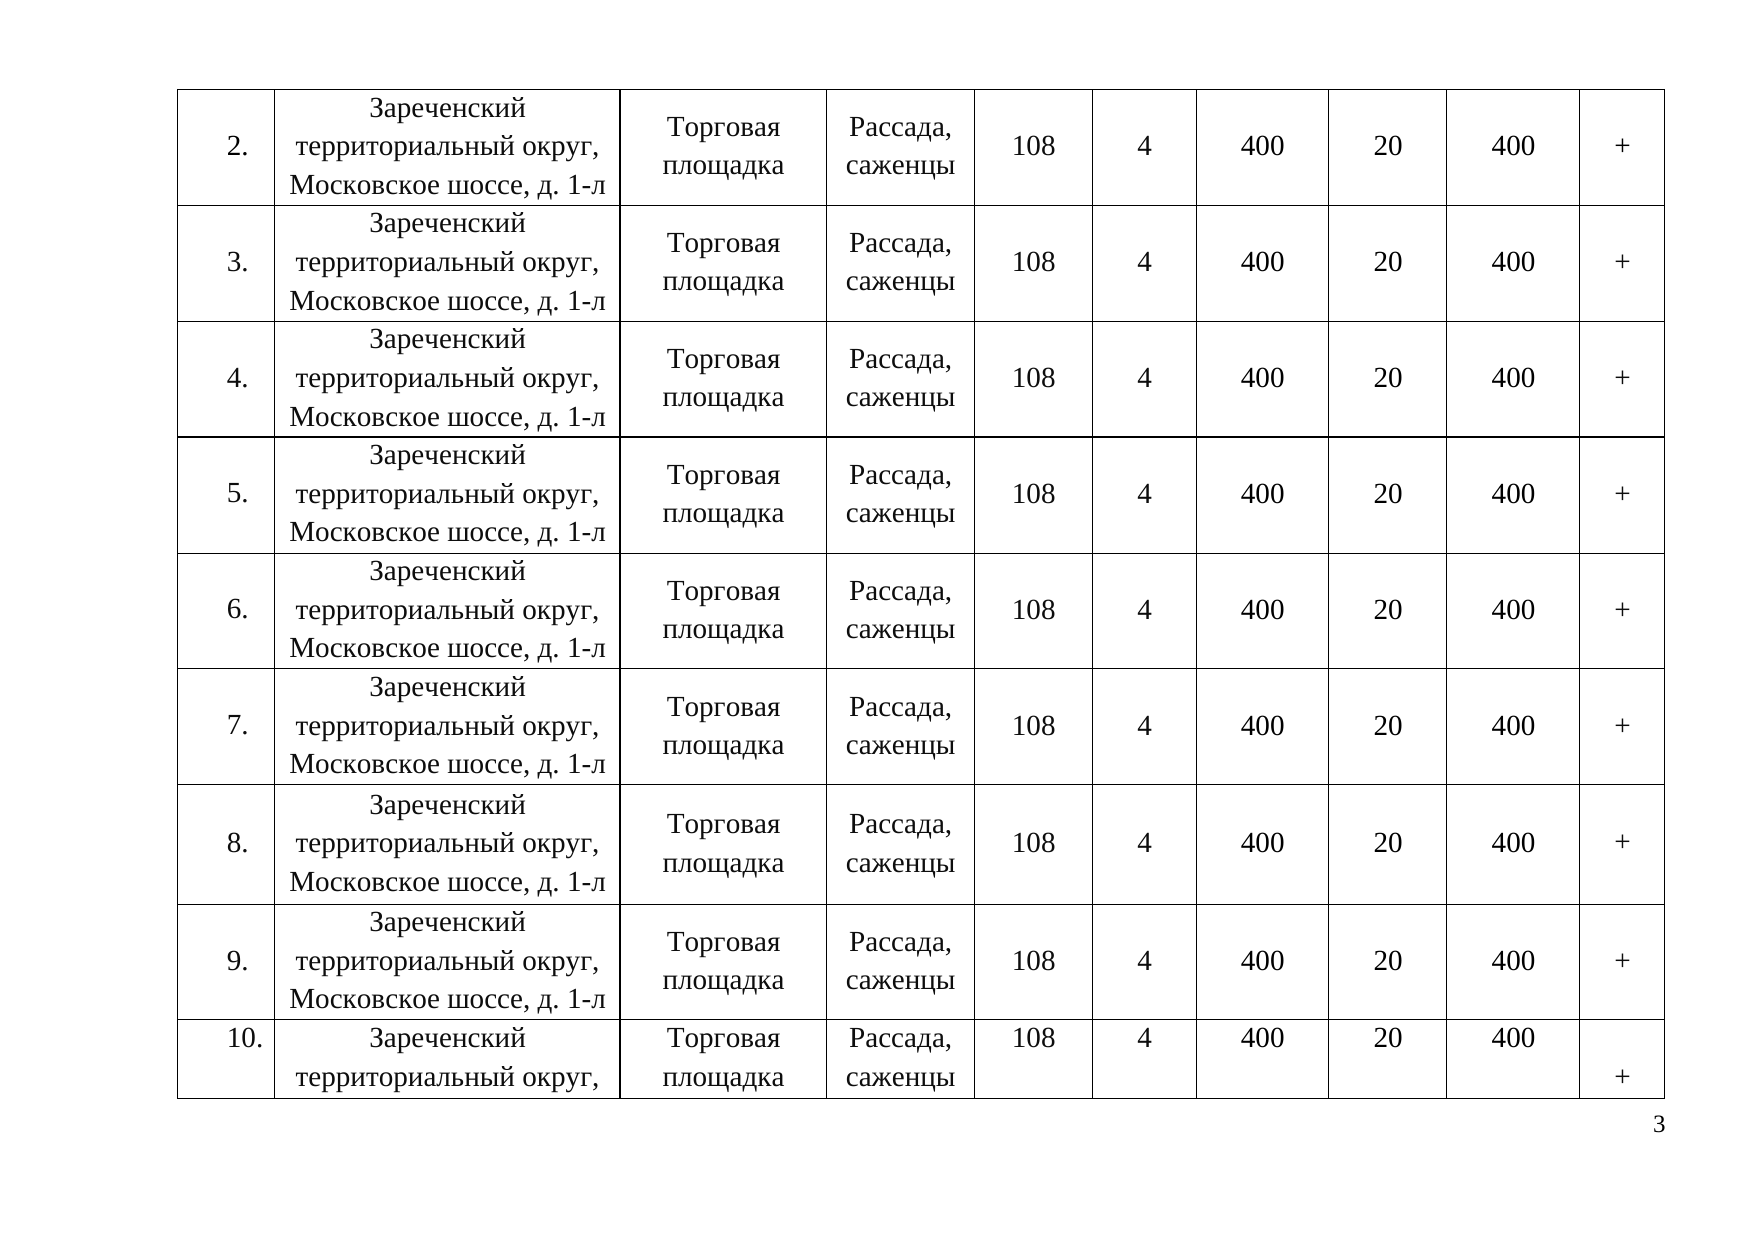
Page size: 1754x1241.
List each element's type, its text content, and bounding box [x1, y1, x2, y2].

table_cell 108 [975, 669, 1092, 784]
table_cell Торговая площадка [621, 669, 826, 784]
table_cell Рассада, саженцы [827, 322, 974, 436]
table_cell 108 [975, 905, 1092, 1019]
table_cell 400 [1447, 669, 1579, 784]
table_cell 20 [1329, 554, 1446, 668]
table_cell Зареченский территориальный округ, Московское шоссе, д. 1-л [275, 438, 619, 552]
table_cell Рассада, саженцы [827, 669, 974, 784]
table_cell 4 [1093, 90, 1196, 204]
table_cell 400 [1197, 1020, 1328, 1097]
table_cell Зареченский территориальный округ, Московское шоссе, д. 1-л [275, 785, 619, 903]
table_cell Торговая площадка [621, 206, 826, 321]
table_cell 20 [1329, 206, 1446, 321]
table_cell Зареченский территориальный округ, Московское шоссе, д. 1-л [275, 669, 619, 784]
table_cell 400 [1197, 554, 1328, 668]
table_cell 108 [975, 206, 1092, 321]
table_cell 4 [1093, 905, 1196, 1019]
table_cell Торговая площадка [621, 1020, 826, 1097]
table_cell 4 [1093, 438, 1196, 552]
table_cell Рассада, саженцы [827, 1020, 974, 1097]
table_cell Торговая площадка [621, 554, 826, 668]
table_cell 400 [1197, 905, 1328, 1019]
table_cell 400 [1447, 90, 1579, 204]
table_cell 108 [975, 438, 1092, 552]
table_cell 400 [1447, 206, 1579, 321]
table_cell + [1580, 785, 1664, 903]
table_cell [275, 905, 619, 1019]
table_cell 108 [975, 1020, 1092, 1097]
table_cell [178, 322, 274, 436]
table_cell Рассада, саженцы [827, 206, 974, 321]
table_cell 4 [1093, 206, 1196, 321]
table_cell 400 [1447, 438, 1579, 552]
table_cell Рассада, саженцы [827, 438, 974, 552]
table_cell [178, 1020, 274, 1097]
table_cell 20 [1329, 1020, 1446, 1097]
table_cell Рассада, саженцы [827, 554, 974, 668]
table_cell + [1580, 669, 1664, 784]
table_cell + [1580, 1020, 1664, 1097]
table_cell [178, 785, 274, 903]
table_cell 400 [1447, 322, 1579, 436]
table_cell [275, 1020, 619, 1097]
table_cell 20 [1329, 90, 1446, 204]
table_cell 4 [1093, 1020, 1196, 1097]
table_cell [178, 554, 274, 668]
table_cell 4 [1093, 785, 1196, 903]
table_cell 108 [975, 785, 1092, 903]
table_cell Торговая площадка [621, 785, 826, 903]
table_cell 400 [1447, 554, 1579, 668]
table_cell 400 [1447, 905, 1579, 1019]
table_cell 20 [1329, 785, 1446, 903]
table_cell 20 [1329, 322, 1446, 436]
table_cell Рассада, саженцы [827, 785, 974, 903]
table_cell 20 [1329, 905, 1446, 1019]
table_cell 400 [1197, 438, 1328, 552]
table_cell [178, 669, 274, 784]
table_cell 400 [1197, 322, 1328, 436]
table_cell Торговая площадка [621, 90, 826, 204]
table_cell + [1580, 206, 1664, 321]
table_cell 4 [1093, 554, 1196, 668]
table_cell + [1580, 905, 1664, 1019]
table_cell Торговая площадка [621, 322, 826, 436]
table_cell 4 [1093, 669, 1196, 784]
table_cell Торговая площадка [621, 438, 826, 552]
table_cell + [1580, 438, 1664, 552]
table_cell [178, 206, 274, 321]
table_cell 4 [1093, 322, 1196, 436]
table_cell 400 [1197, 90, 1328, 204]
table_cell 400 [1197, 669, 1328, 784]
table_cell 400 [1447, 785, 1579, 903]
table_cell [275, 206, 619, 321]
table_cell 400 [1197, 206, 1328, 321]
table_cell Зареченский территориальный округ, Московское шоссе, д. 1-л [275, 554, 619, 668]
table_cell [178, 90, 274, 204]
table_cell 108 [975, 90, 1092, 204]
table_cell Зареченский территориальный округ, Московское шоссе, д. 1-л [275, 322, 619, 436]
table_cell 400 [1197, 785, 1328, 903]
table_cell 20 [1329, 669, 1446, 784]
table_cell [275, 90, 619, 204]
table_cell Торговая площадка [621, 905, 826, 1019]
table_cell 400 [1447, 1020, 1579, 1097]
table_cell [178, 438, 274, 552]
table_cell Рассада, саженцы [827, 905, 974, 1019]
table_cell 20 [1329, 438, 1446, 552]
table_cell + [1580, 90, 1664, 204]
table_cell 108 [975, 554, 1092, 668]
table_cell 108 [975, 322, 1092, 436]
table_cell [178, 905, 274, 1019]
table_cell + [1580, 554, 1664, 668]
table_cell Рассада, саженцы [827, 90, 974, 204]
table_cell + [1580, 322, 1664, 436]
